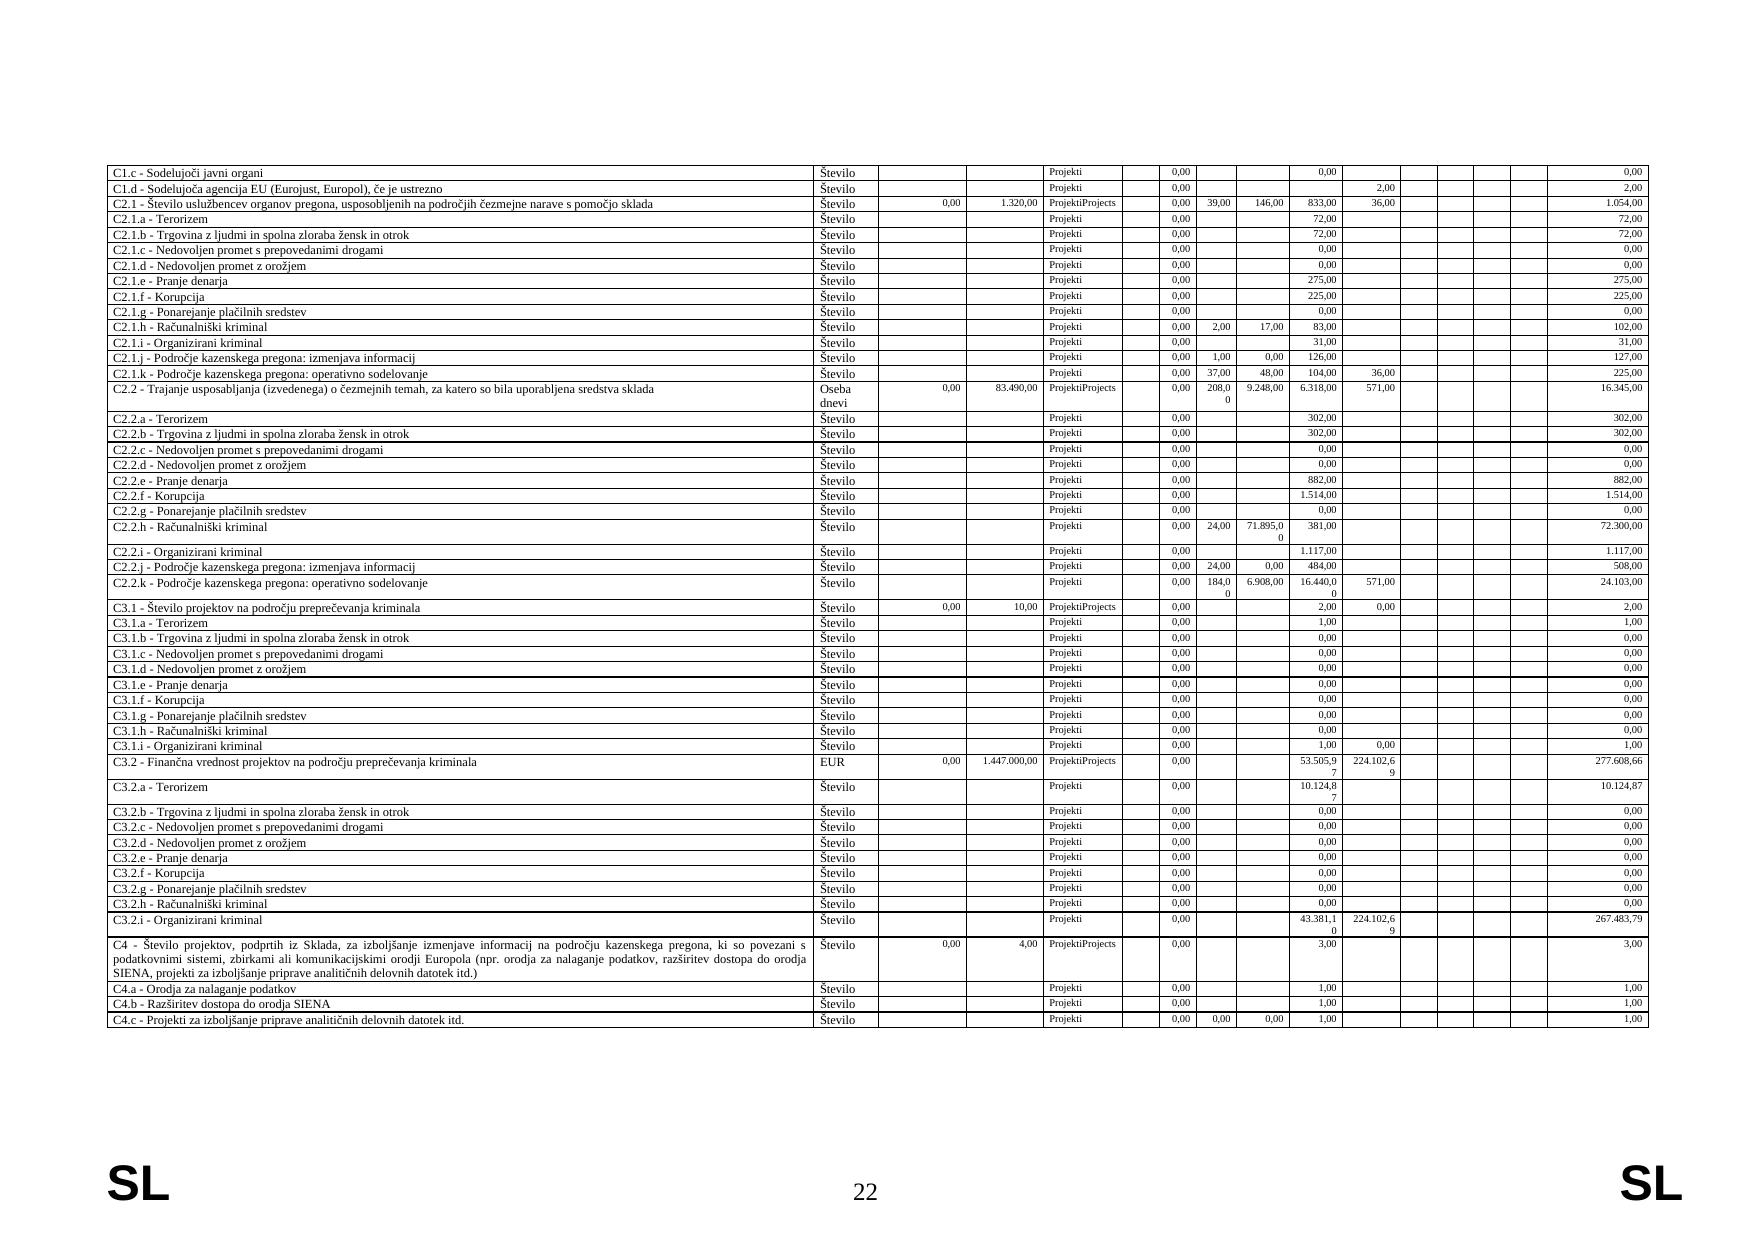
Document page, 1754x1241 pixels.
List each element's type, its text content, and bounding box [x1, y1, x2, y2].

table_cell [1343, 443, 1400, 457]
table_cell [1511, 382, 1547, 411]
table_cell 1.514,00 [1548, 489, 1648, 503]
table_cell [1438, 412, 1473, 426]
table_cell 302,00 [1290, 427, 1342, 441]
table_cell [1474, 575, 1510, 599]
table_cell [1511, 866, 1547, 881]
table_cell [1197, 600, 1236, 615]
table_cell 0,00 [1548, 504, 1648, 518]
table_cell [879, 504, 966, 518]
table_cell C3.1.b - Trgovina z ljudmi in spolna zloraba žensk in otrok [108, 631, 813, 646]
table_cell Število [814, 820, 878, 834]
table_cell Projekti [1044, 897, 1122, 911]
table_cell 1,00 [1290, 1013, 1342, 1027]
table_cell [1123, 259, 1159, 273]
table_cell [1343, 897, 1400, 911]
table_cell [967, 678, 1043, 692]
table_cell 267.483,79 [1548, 913, 1648, 936]
table_cell 0,00 [1160, 708, 1196, 723]
table_cell 0,00 [1548, 305, 1648, 319]
table_cell [1511, 489, 1547, 503]
table_cell [879, 366, 966, 381]
table_cell [1511, 289, 1547, 304]
table_cell Projekti [1044, 181, 1122, 196]
table_cell [967, 739, 1043, 753]
table_cell Število [814, 560, 878, 574]
table_cell [1438, 835, 1473, 850]
table_cell [1237, 473, 1289, 488]
table_cell 0,00 [1290, 693, 1342, 707]
table_cell [1401, 600, 1437, 615]
table_cell 39,00 [1197, 197, 1236, 211]
table_cell [1438, 897, 1473, 911]
table_cell 0,00 [1160, 545, 1196, 559]
table_cell Število [814, 504, 878, 518]
table_cell [1123, 382, 1159, 411]
table_cell Projekti [1044, 320, 1122, 334]
table_cell C3.2.f - Korupcija [108, 866, 813, 881]
table_cell Projekti [1044, 739, 1122, 753]
table_cell 0,00 [1290, 305, 1342, 319]
table_cell [1474, 882, 1510, 896]
table_cell 1,00 [1548, 997, 1648, 1011]
table_cell Število [814, 351, 878, 365]
table_cell C3.2.h - Računalniški kriminal [108, 897, 813, 911]
table_cell 72,00 [1548, 228, 1648, 242]
table_cell [1343, 274, 1400, 288]
table_cell 484,00 [1290, 560, 1342, 574]
table_cell [1438, 243, 1473, 257]
table_cell Projekti [1044, 443, 1122, 457]
table_cell Projekti [1044, 631, 1122, 646]
table_cell [1123, 489, 1159, 503]
table_cell [1123, 600, 1159, 615]
table_cell 6.318,00 [1290, 382, 1342, 411]
table_cell Projekti [1044, 1013, 1122, 1027]
table_cell 0,00 [1343, 739, 1400, 753]
table_cell [1401, 805, 1437, 819]
table_cell Število [814, 545, 878, 559]
table_cell [1511, 336, 1547, 350]
table_cell [1237, 997, 1289, 1011]
table_cell C2.2.j - Področje kazenskega pregona: izmenjava informacij [108, 560, 813, 574]
table_cell [1197, 647, 1236, 661]
table_cell 126,00 [1290, 351, 1342, 365]
table_cell [967, 228, 1043, 242]
table_cell [1474, 489, 1510, 503]
table_cell 48,00 [1237, 366, 1289, 381]
table_cell Število [814, 366, 878, 381]
table_cell 0,00 [1160, 805, 1196, 819]
table_cell [1401, 780, 1437, 803]
table_cell 0,00 [1160, 489, 1196, 503]
table_cell 208,00 [1197, 382, 1236, 411]
table_cell 0,00 [1160, 305, 1196, 319]
table_cell [1343, 545, 1400, 559]
table_cell Število [814, 739, 878, 753]
table_cell [1511, 412, 1547, 426]
table_cell [1474, 504, 1510, 518]
table_cell Število [814, 780, 878, 803]
table_cell 224.102,69 [1343, 755, 1400, 778]
table_cell 0,00 [1160, 616, 1196, 630]
table_cell [1197, 458, 1236, 472]
table_cell Število [814, 412, 878, 426]
table_cell [967, 166, 1043, 180]
table_cell 146,00 [1237, 197, 1289, 211]
table_cell Število [814, 693, 878, 707]
table_cell 0,00 [1548, 882, 1648, 896]
table_cell [1438, 181, 1473, 196]
table_cell [1237, 166, 1289, 180]
table_cell [879, 805, 966, 819]
table_cell [1123, 351, 1159, 365]
table_cell [1343, 724, 1400, 738]
table_cell [1237, 662, 1289, 676]
table_cell 0,00 [1160, 897, 1196, 911]
table_cell [879, 473, 966, 488]
table_cell C2.1.g - Ponarejanje plačilnih sredstev [108, 305, 813, 319]
table_cell C1.c - Sodelujoči javni organi [108, 166, 813, 180]
table_cell Število [814, 938, 878, 981]
table_cell [1438, 739, 1473, 753]
table_cell [879, 243, 966, 257]
table_cell [1123, 243, 1159, 257]
table_cell [1123, 662, 1159, 676]
table_cell [1511, 897, 1547, 911]
table_cell [879, 708, 966, 723]
table_cell 0,00 [1548, 866, 1648, 881]
table_cell 10.124,87 [1548, 780, 1648, 803]
table_cell [1237, 259, 1289, 273]
table_cell 0,00 [1160, 647, 1196, 661]
table_cell [1343, 982, 1400, 996]
table_cell 2,00 [1548, 600, 1648, 615]
table_cell [879, 520, 966, 543]
table_cell [1511, 427, 1547, 441]
table_cell [1343, 1013, 1400, 1027]
table_cell [1401, 305, 1437, 319]
table_cell 0,00 [1160, 866, 1196, 881]
table_cell [879, 320, 966, 334]
table_cell [1401, 274, 1437, 288]
table_cell [1474, 228, 1510, 242]
table_cell [967, 616, 1043, 630]
table_cell [1237, 212, 1289, 227]
table_cell 0,00 [1548, 678, 1648, 692]
table_cell [1343, 882, 1400, 896]
table_cell C1.d - Sodelujoča agencija EU (Eurojust, Europol), če je ustrezno [108, 181, 813, 196]
table_cell 275,00 [1548, 274, 1648, 288]
table_cell [967, 575, 1043, 599]
table_cell [1474, 724, 1510, 738]
table_cell [1197, 982, 1236, 996]
table_cell [967, 545, 1043, 559]
table_cell [879, 631, 966, 646]
table_cell 0,00 [1160, 662, 1196, 676]
table_cell [1197, 851, 1236, 865]
table_cell [1511, 631, 1547, 646]
table_cell [1343, 678, 1400, 692]
table_cell [1511, 724, 1547, 738]
table_cell [1237, 882, 1289, 896]
table_cell [1474, 866, 1510, 881]
table_cell [879, 351, 966, 365]
table_cell Število [814, 305, 878, 319]
table_cell 0,00 [879, 600, 966, 615]
table_cell [1123, 1013, 1159, 1027]
table_cell Število [814, 243, 878, 257]
table_cell [967, 504, 1043, 518]
table_cell [1474, 212, 1510, 227]
table_cell 31,00 [1548, 336, 1648, 350]
table_cell 36,00 [1343, 366, 1400, 381]
table_cell [1343, 662, 1400, 676]
table_cell [1401, 443, 1437, 457]
table_cell Projekti [1044, 243, 1122, 257]
table_cell [1511, 473, 1547, 488]
table_cell 0,00 [1160, 693, 1196, 707]
table_cell [1474, 382, 1510, 411]
table_cell C3.1.g - Ponarejanje plačilnih sredstev [108, 708, 813, 723]
table_cell 0,00 [1160, 228, 1196, 242]
table_cell C2.2.d - Nedovoljen promet z orožjem [108, 458, 813, 472]
table_cell 0,00 [1290, 678, 1342, 692]
table_cell [1197, 181, 1236, 196]
table_cell [1438, 708, 1473, 723]
table_cell 71.895,00 [1237, 520, 1289, 543]
table_cell 0,00 [1160, 678, 1196, 692]
table_cell [1343, 489, 1400, 503]
table_cell Število [814, 575, 878, 599]
table_cell [1511, 458, 1547, 472]
table_cell ProjektiProjects [1044, 755, 1122, 778]
table_cell 0,00 [1290, 662, 1342, 676]
table_cell [1123, 336, 1159, 350]
table_cell 882,00 [1548, 473, 1648, 488]
table_cell 0,00 [1237, 560, 1289, 574]
table_cell [1438, 473, 1473, 488]
table_cell 1,00 [1197, 351, 1236, 365]
table_cell 0,00 [1343, 600, 1400, 615]
table_cell Projekti [1044, 662, 1122, 676]
table_cell Število [814, 708, 878, 723]
table_cell [1123, 820, 1159, 834]
table_cell [967, 851, 1043, 865]
table_cell [1237, 243, 1289, 257]
table_cell [1197, 755, 1236, 778]
table_cell ProjektiProjects [1044, 938, 1122, 981]
table_cell [1401, 351, 1437, 365]
table_cell 1,00 [1548, 982, 1648, 996]
table_cell 1,00 [1548, 739, 1648, 753]
table_cell 0,00 [1290, 443, 1342, 457]
table_cell C4.b - Razširitev dostopa do orodja SIENA [108, 997, 813, 1011]
table_cell [1401, 489, 1437, 503]
table_cell [1511, 647, 1547, 661]
table_cell C2.1.f - Korupcija [108, 289, 813, 304]
table_cell Projekti [1044, 882, 1122, 896]
table_cell [1474, 560, 1510, 574]
table_cell [1474, 982, 1510, 996]
table_cell 0,00 [1290, 851, 1342, 865]
table_cell [879, 443, 966, 457]
table_cell 0,00 [1160, 243, 1196, 257]
table_cell 16.345,00 [1548, 382, 1648, 411]
table_cell [1197, 882, 1236, 896]
table_cell [1123, 166, 1159, 180]
table_cell [1123, 708, 1159, 723]
table_cell 3,00 [1290, 938, 1342, 981]
table_cell 1.514,00 [1290, 489, 1342, 503]
table_cell [1511, 882, 1547, 896]
table_cell [967, 982, 1043, 996]
table_cell [1197, 780, 1236, 803]
table_cell 0,00 [1548, 805, 1648, 819]
table_cell [1401, 259, 1437, 273]
table_cell 43.381,10 [1290, 913, 1342, 936]
table_cell [1197, 708, 1236, 723]
table_cell 0,00 [1160, 197, 1196, 211]
table_cell 0,00 [1160, 458, 1196, 472]
table_cell [1511, 320, 1547, 334]
table_cell 9.248,00 [1237, 382, 1289, 411]
table_cell 4,00 [967, 938, 1043, 981]
table_cell [1343, 427, 1400, 441]
table_cell 1.054,00 [1548, 197, 1648, 211]
table_cell 381,00 [1290, 520, 1342, 543]
table_cell 6.908,00 [1237, 575, 1289, 599]
table_cell [1438, 274, 1473, 288]
table_cell 0,00 [879, 755, 966, 778]
table_cell 31,00 [1290, 336, 1342, 350]
table_cell [1237, 504, 1289, 518]
table_cell 0,00 [1160, 336, 1196, 350]
table_cell [1474, 181, 1510, 196]
table_cell [1438, 489, 1473, 503]
table_cell 0,00 [1548, 835, 1648, 850]
table_cell [1474, 835, 1510, 850]
table_cell [1197, 473, 1236, 488]
table_cell [967, 427, 1043, 441]
table_cell 53.505,97 [1290, 755, 1342, 778]
table_cell [1123, 866, 1159, 881]
table_cell C3.1.d - Nedovoljen promet z orožjem [108, 662, 813, 676]
table_cell [1474, 938, 1510, 981]
table_cell [1401, 575, 1437, 599]
table_cell [1343, 305, 1400, 319]
table_cell [1401, 882, 1437, 896]
table_cell [1343, 320, 1400, 334]
table_cell [1438, 678, 1473, 692]
table_cell 16.440,00 [1290, 575, 1342, 599]
table_cell 0,00 [1290, 897, 1342, 911]
table_cell [967, 805, 1043, 819]
table_cell Projekti [1044, 289, 1122, 304]
table_cell Število [814, 289, 878, 304]
table_cell [879, 1013, 966, 1027]
table_cell Projekti [1044, 851, 1122, 865]
table_cell [1401, 560, 1437, 574]
table_cell Število [814, 427, 878, 441]
table_cell [1401, 289, 1437, 304]
table_cell Projekti [1044, 708, 1122, 723]
table_cell [1343, 820, 1400, 834]
table_cell 0,00 [1160, 835, 1196, 850]
table_cell [1401, 181, 1437, 196]
table_cell [1123, 780, 1159, 803]
table_cell [1401, 243, 1437, 257]
table_cell [1343, 693, 1400, 707]
table_cell [1237, 805, 1289, 819]
table_cell 225,00 [1290, 289, 1342, 304]
table_cell [879, 662, 966, 676]
table_cell Število [814, 982, 878, 996]
table_cell Projekti [1044, 427, 1122, 441]
table_cell Število [814, 616, 878, 630]
table_cell [967, 289, 1043, 304]
table_cell [1474, 351, 1510, 365]
table_cell [1197, 805, 1236, 819]
table_cell [1343, 520, 1400, 543]
table_cell 0,00 [1290, 166, 1342, 180]
table_cell 0,00 [1160, 320, 1196, 334]
table_cell 24,00 [1197, 560, 1236, 574]
table_cell [967, 835, 1043, 850]
table_cell [1401, 835, 1437, 850]
table_cell C3.1.c - Nedovoljen promet s prepovedanimi drogami [108, 647, 813, 661]
table_cell [1123, 897, 1159, 911]
table_cell [1401, 938, 1437, 981]
table_cell [1237, 458, 1289, 472]
table_cell [1438, 351, 1473, 365]
table_cell [1197, 678, 1236, 692]
table_cell 2,00 [1548, 181, 1648, 196]
table_cell EUR [814, 755, 878, 778]
table_cell [1438, 336, 1473, 350]
table_cell [1511, 305, 1547, 319]
table_cell [1197, 336, 1236, 350]
table_cell [1123, 289, 1159, 304]
table_cell 302,00 [1290, 412, 1342, 426]
table_cell 0,00 [1160, 274, 1196, 288]
table_cell [1237, 739, 1289, 753]
table_cell [1474, 166, 1510, 180]
table_cell [1237, 181, 1289, 196]
table_cell [1123, 805, 1159, 819]
table_cell [1237, 443, 1289, 457]
table_cell [1401, 320, 1437, 334]
table_cell Število [814, 489, 878, 503]
table_cell Število [814, 866, 878, 881]
table_cell C2.1.a - Terorizem [108, 212, 813, 227]
table_cell C3.2.b - Trgovina z ljudmi in spolna zloraba žensk in otrok [108, 805, 813, 819]
table_cell Število [814, 197, 878, 211]
table_cell Število [814, 259, 878, 273]
table_cell [879, 489, 966, 503]
table_cell [1237, 678, 1289, 692]
table_cell [1474, 739, 1510, 753]
table_cell [1401, 708, 1437, 723]
table_cell 72,00 [1290, 212, 1342, 227]
table_cell [1237, 545, 1289, 559]
table_cell [1123, 458, 1159, 472]
table_cell [1438, 259, 1473, 273]
table_cell [1474, 913, 1510, 936]
table_cell [1237, 897, 1289, 911]
table_cell [1237, 820, 1289, 834]
table_cell [967, 997, 1043, 1011]
table_cell Projekti [1044, 212, 1122, 227]
table_cell 0,00 [1160, 351, 1196, 365]
table_cell [1438, 913, 1473, 936]
table_cell [1197, 662, 1236, 676]
table_cell [1474, 678, 1510, 692]
table_cell [879, 289, 966, 304]
table_cell [1511, 351, 1547, 365]
table_cell [1401, 997, 1437, 1011]
table_cell [967, 662, 1043, 676]
table_cell Projekti [1044, 678, 1122, 692]
table_cell [967, 489, 1043, 503]
table_cell [879, 575, 966, 599]
table_cell [879, 305, 966, 319]
table_cell 0,00 [1160, 938, 1196, 981]
table_cell [1343, 805, 1400, 819]
table_cell [967, 647, 1043, 661]
table_cell C3.1 - Število projektov na področju preprečevanja kriminala [108, 600, 813, 615]
table_cell [879, 412, 966, 426]
table_cell [1511, 228, 1547, 242]
table_cell [1401, 427, 1437, 441]
table_cell [1237, 600, 1289, 615]
table_cell 1.117,00 [1290, 545, 1342, 559]
table_cell [879, 851, 966, 865]
table_cell [879, 739, 966, 753]
table_cell [1511, 739, 1547, 753]
table_cell 1.447.000,00 [967, 755, 1043, 778]
table_cell [1123, 320, 1159, 334]
table_cell 0,00 [1548, 820, 1648, 834]
table_cell Število [814, 458, 878, 472]
table_cell 1,00 [1290, 616, 1342, 630]
table_cell [1237, 913, 1289, 936]
table_cell [1474, 708, 1510, 723]
table_cell 0,00 [1548, 708, 1648, 723]
table_cell [1511, 780, 1547, 803]
table_cell [879, 982, 966, 996]
table_cell [1474, 820, 1510, 834]
table_cell 0,00 [1548, 693, 1648, 707]
table_cell 833,00 [1290, 197, 1342, 211]
table_cell 0,00 [1160, 259, 1196, 273]
table_cell [1511, 693, 1547, 707]
table_cell [1343, 212, 1400, 227]
table_cell [1197, 897, 1236, 911]
table_cell [1197, 259, 1236, 273]
table_cell [1511, 212, 1547, 227]
table_cell [1197, 289, 1236, 304]
table_cell Projekti [1044, 805, 1122, 819]
table_cell [1123, 678, 1159, 692]
table_cell [1474, 616, 1510, 630]
table_cell [1401, 336, 1437, 350]
table_cell [1237, 289, 1289, 304]
table_cell [1123, 851, 1159, 865]
table_cell 24.103,00 [1548, 575, 1648, 599]
table_cell 127,00 [1548, 351, 1648, 365]
table_cell [1438, 366, 1473, 381]
table_cell [1343, 228, 1400, 242]
table_cell [1343, 938, 1400, 981]
table_cell 72.300,00 [1548, 520, 1648, 543]
table_cell C3.2.d - Nedovoljen promet z orožjem [108, 835, 813, 850]
table_cell C2.1.c - Nedovoljen promet s prepovedanimi drogami [108, 243, 813, 257]
table_cell 0,00 [1290, 259, 1342, 273]
table_cell [1237, 851, 1289, 865]
table_cell [1197, 913, 1236, 936]
table_cell C2.2.f - Korupcija [108, 489, 813, 503]
table_cell [1123, 274, 1159, 288]
table_cell C3.2 - Finančna vrednost projektov na področju preprečevanja kriminala [108, 755, 813, 778]
table_cell [1401, 166, 1437, 180]
table_cell Projekti [1044, 913, 1122, 936]
table_cell [879, 780, 966, 803]
table_cell 0,00 [1160, 212, 1196, 227]
table_cell [1438, 724, 1473, 738]
table_cell 2,00 [1343, 181, 1400, 196]
table_cell [967, 336, 1043, 350]
table_cell Projekti [1044, 820, 1122, 834]
table_cell [967, 560, 1043, 574]
table_cell 508,00 [1548, 560, 1648, 574]
table_cell [1438, 545, 1473, 559]
table_cell 0,00 [1160, 520, 1196, 543]
table_cell [1474, 520, 1510, 543]
table_cell [967, 631, 1043, 646]
table_cell [967, 724, 1043, 738]
table_cell [1123, 412, 1159, 426]
table_cell 0,00 [1160, 443, 1196, 457]
table_cell 224.102,69 [1343, 913, 1400, 936]
table_cell [1197, 820, 1236, 834]
table_cell 1,00 [1290, 982, 1342, 996]
table_cell [1438, 997, 1473, 1011]
table_cell 0,00 [1290, 647, 1342, 661]
table_cell [1197, 212, 1236, 227]
table_cell [1343, 616, 1400, 630]
table_cell [1237, 305, 1289, 319]
table_cell [1123, 545, 1159, 559]
table_cell [879, 427, 966, 441]
table_cell [1123, 427, 1159, 441]
table_cell [1237, 693, 1289, 707]
table_cell 1,00 [1290, 739, 1342, 753]
table_cell [1343, 412, 1400, 426]
table_cell 0,00 [1237, 1013, 1289, 1027]
table_cell [1237, 412, 1289, 426]
table_cell C2.1.h - Računalniški kriminal [108, 320, 813, 334]
table_cell 24,00 [1197, 520, 1236, 543]
table_cell Projekti [1044, 458, 1122, 472]
table_cell 1,00 [1290, 997, 1342, 1011]
table_cell Projekti [1044, 835, 1122, 850]
table_cell Število [814, 320, 878, 334]
table_cell C3.2.a - Terorizem [108, 780, 813, 803]
table_cell 0,00 [1160, 631, 1196, 646]
table_cell [1438, 662, 1473, 676]
table_cell 0,00 [1160, 289, 1196, 304]
table_cell Število [814, 997, 878, 1011]
table_cell [1401, 866, 1437, 881]
table_cell [1237, 866, 1289, 881]
table_cell 0,00 [1548, 851, 1648, 865]
table_cell 0,00 [879, 938, 966, 981]
table_cell [1511, 443, 1547, 457]
table_cell [1401, 897, 1437, 911]
table_cell [1343, 166, 1400, 180]
table_cell 275,00 [1290, 274, 1342, 288]
table_cell [1474, 320, 1510, 334]
table_cell [1197, 427, 1236, 441]
table_cell [1511, 520, 1547, 543]
table_cell [1123, 835, 1159, 850]
table_cell [1123, 366, 1159, 381]
table_cell Projekti [1044, 693, 1122, 707]
table_cell [1401, 724, 1437, 738]
table_cell 0,00 [1160, 997, 1196, 1011]
table_cell [1511, 366, 1547, 381]
table_cell [1474, 997, 1510, 1011]
table_cell [1237, 427, 1289, 441]
table_cell Projekti [1044, 982, 1122, 996]
table_cell [1474, 473, 1510, 488]
table_cell Število [814, 913, 878, 936]
table_cell [1123, 443, 1159, 457]
table_cell [1401, 678, 1437, 692]
table_cell [967, 412, 1043, 426]
table_cell C4.c - Projekti za izboljšanje priprave analitičnih delovnih datotek itd. [108, 1013, 813, 1027]
table_cell Projekti [1044, 504, 1122, 518]
table_cell [1474, 305, 1510, 319]
table_cell [1197, 739, 1236, 753]
table_cell 102,00 [1548, 320, 1648, 334]
table_cell [967, 693, 1043, 707]
table_cell 0,00 [1160, 755, 1196, 778]
table_cell [1123, 305, 1159, 319]
table_cell 0,00 [1548, 897, 1648, 911]
table_cell [1511, 820, 1547, 834]
table_cell [1343, 631, 1400, 646]
table_cell [1401, 545, 1437, 559]
table_cell [1123, 473, 1159, 488]
table_cell [1511, 197, 1547, 211]
table_cell [1343, 835, 1400, 850]
table_cell [1438, 305, 1473, 319]
table_cell [1511, 166, 1547, 180]
table_cell [1438, 1013, 1473, 1027]
table_cell [1197, 489, 1236, 503]
table_cell [1511, 575, 1547, 599]
table_cell [1401, 212, 1437, 227]
table_cell C2.1.j - Področje kazenskega pregona: izmenjava informacij [108, 351, 813, 365]
table_cell Število [814, 805, 878, 819]
table_cell [1237, 228, 1289, 242]
table_cell [1343, 866, 1400, 881]
table_cell 0,00 [1197, 1013, 1236, 1027]
table_cell [879, 820, 966, 834]
table_cell [1511, 560, 1547, 574]
table_cell C4 - Število projektov, podprtih iz Sklada, za izboljšanje izmenjave informacij na področju kazenskega pregona, ki so povezani s podatkovnimi sistemi, zbirkami ali komunikacijskimi orodji Europola (npr. orodja za nalaganje podatkov, razširitev dostopa do orodja SIENA, projekti za izboljšanje priprave analitičnih delovnih datotek itd.) [108, 938, 813, 981]
table_cell 0,00 [1160, 851, 1196, 865]
table_cell Število [814, 647, 878, 661]
table_cell [1123, 938, 1159, 981]
table_cell Število [814, 1013, 878, 1027]
table_cell [1123, 647, 1159, 661]
table_cell Število [814, 228, 878, 242]
table_cell Število [814, 835, 878, 850]
table_cell [879, 259, 966, 273]
table_cell [1237, 647, 1289, 661]
table_cell C3.1.i - Organizirani kriminal [108, 739, 813, 753]
table_cell [1343, 504, 1400, 518]
table_cell [1474, 366, 1510, 381]
table_cell 2,00 [1197, 320, 1236, 334]
table_cell [1474, 631, 1510, 646]
table_cell [1474, 336, 1510, 350]
table_cell [1343, 458, 1400, 472]
table_cell Projekti [1044, 560, 1122, 574]
table_cell 2,00 [1290, 600, 1342, 615]
table_cell [1474, 851, 1510, 865]
table_cell [1401, 851, 1437, 865]
table_cell [1438, 382, 1473, 411]
table_cell [1438, 600, 1473, 615]
table_cell [1474, 693, 1510, 707]
table_cell [879, 228, 966, 242]
table_cell C2.1.i - Organizirani kriminal [108, 336, 813, 350]
table_cell [1290, 181, 1342, 196]
table_cell Število [814, 724, 878, 738]
table_cell [1343, 997, 1400, 1011]
table_cell [1343, 243, 1400, 257]
table_cell [1123, 724, 1159, 738]
table_cell [879, 616, 966, 630]
table_cell [967, 181, 1043, 196]
table_cell [1343, 259, 1400, 273]
table_cell [1343, 473, 1400, 488]
table_cell [1511, 835, 1547, 850]
table_cell [1343, 780, 1400, 803]
table_cell 0,00 [1290, 835, 1342, 850]
table_cell Število [814, 678, 878, 692]
table_cell [1123, 181, 1159, 196]
table_cell Projekti [1044, 866, 1122, 881]
table_cell [1401, 458, 1437, 472]
table_cell Število [814, 274, 878, 288]
table_cell [879, 647, 966, 661]
table_cell 1,00 [1548, 616, 1648, 630]
table_cell [1438, 228, 1473, 242]
table_cell [1511, 545, 1547, 559]
table_cell C3.1.e - Pranje denarja [108, 678, 813, 692]
table_cell [879, 560, 966, 574]
table_cell [1511, 805, 1547, 819]
table_cell 0,00 [1548, 647, 1648, 661]
table_cell [1438, 520, 1473, 543]
table_cell 0,00 [879, 197, 966, 211]
table_cell [1123, 520, 1159, 543]
table_cell 104,00 [1290, 366, 1342, 381]
table_cell [879, 181, 966, 196]
table_cell C3.1.f - Korupcija [108, 693, 813, 707]
table_cell [1401, 913, 1437, 936]
table_cell [967, 305, 1043, 319]
table_cell [1438, 289, 1473, 304]
table_cell [967, 708, 1043, 723]
table_cell [1438, 938, 1473, 981]
table_cell [967, 458, 1043, 472]
table_cell 0,00 [1290, 631, 1342, 646]
table_cell [1123, 197, 1159, 211]
table_cell 0,00 [1548, 458, 1648, 472]
table_cell [1438, 575, 1473, 599]
table_cell C2.1.e - Pranje denarja [108, 274, 813, 288]
table_cell [1474, 755, 1510, 778]
table_cell [1401, 693, 1437, 707]
table_cell Projekti [1044, 473, 1122, 488]
table_cell [967, 212, 1043, 227]
table_cell [1511, 274, 1547, 288]
table_cell 37,00 [1197, 366, 1236, 381]
table_cell 1.117,00 [1548, 545, 1648, 559]
table_cell 0,00 [1548, 259, 1648, 273]
table_cell [1438, 458, 1473, 472]
table_cell [1197, 724, 1236, 738]
table_cell C2.1 - Število uslužbencev organov pregona, usposobljenih na področjih čezmejne narave s pomočjo sklada [108, 197, 813, 211]
table_cell [1123, 631, 1159, 646]
table_cell 0,00 [1160, 913, 1196, 936]
table_cell Projekti [1044, 520, 1122, 543]
table_cell C2.2.a - Terorizem [108, 412, 813, 426]
table_cell [1474, 443, 1510, 457]
table_cell 0,00 [1160, 427, 1196, 441]
table_cell Projekti [1044, 166, 1122, 180]
table_cell 0,00 [1160, 181, 1196, 196]
table_cell 0,00 [1290, 724, 1342, 738]
table_cell C3.2.i - Organizirani kriminal [108, 913, 813, 936]
table_cell [1197, 616, 1236, 630]
table_cell [1438, 693, 1473, 707]
table_cell [1123, 882, 1159, 896]
table_cell 0,00 [1548, 243, 1648, 257]
table_cell [1474, 780, 1510, 803]
table_cell C3.2.c - Nedovoljen promet s prepovedanimi drogami [108, 820, 813, 834]
table_cell 0,00 [1160, 724, 1196, 738]
table_cell [1401, 820, 1437, 834]
table_cell [1474, 600, 1510, 615]
table_cell Število [814, 520, 878, 543]
table_cell [1197, 693, 1236, 707]
table_cell [1197, 412, 1236, 426]
table_cell 0,00 [1548, 662, 1648, 676]
table_cell [1511, 259, 1547, 273]
table_cell 0,00 [1290, 243, 1342, 257]
table_cell [1438, 647, 1473, 661]
table_cell [967, 243, 1043, 257]
table_cell ProjektiProjects [1044, 197, 1122, 211]
table_cell [1438, 560, 1473, 574]
table_cell C2.1.k - Področje kazenskega pregona: operativno sodelovanje [108, 366, 813, 381]
table_cell C2.2.e - Pranje denarja [108, 473, 813, 488]
table_cell [1401, 1013, 1437, 1027]
table_cell [1474, 197, 1510, 211]
table_cell Projekti [1044, 616, 1122, 630]
table_cell 571,00 [1343, 382, 1400, 411]
table_cell 0,00 [1160, 739, 1196, 753]
table_cell [1343, 289, 1400, 304]
table_cell [1237, 274, 1289, 288]
table_cell 17,00 [1237, 320, 1289, 334]
table_cell [1438, 616, 1473, 630]
table_cell [1511, 600, 1547, 615]
table_cell [1123, 755, 1159, 778]
table_cell [1511, 678, 1547, 692]
table_cell [1438, 443, 1473, 457]
table_cell C2.2.c - Nedovoljen promet s prepovedanimi drogami [108, 443, 813, 457]
table_cell Projekti [1044, 259, 1122, 273]
table_cell [1511, 504, 1547, 518]
table_cell Število [814, 662, 878, 676]
table_cell [1438, 320, 1473, 334]
table_cell [967, 866, 1043, 881]
table_cell [1438, 755, 1473, 778]
table_cell [1197, 938, 1236, 981]
table_cell Projekti [1044, 724, 1122, 738]
table_cell 0,00 [1160, 575, 1196, 599]
table_cell [967, 520, 1043, 543]
table_cell [879, 866, 966, 881]
table_cell [879, 274, 966, 288]
table_cell [1474, 545, 1510, 559]
table_cell C2.2.h - Računalniški kriminal [108, 520, 813, 543]
table_cell 83,00 [1290, 320, 1342, 334]
table_cell [1237, 616, 1289, 630]
table_cell [1474, 1013, 1510, 1027]
table_cell [1401, 739, 1437, 753]
table_cell [1401, 504, 1437, 518]
table_cell [1343, 647, 1400, 661]
table_cell 0,00 [1160, 412, 1196, 426]
table_cell 0,00 [1290, 805, 1342, 819]
table_cell [1438, 780, 1473, 803]
table_cell ProjektiProjects [1044, 382, 1122, 411]
table_cell [879, 997, 966, 1011]
table_cell [967, 274, 1043, 288]
table_cell Število [814, 181, 878, 196]
table_cell 0,00 [1160, 982, 1196, 996]
table_cell [1474, 427, 1510, 441]
table_cell 72,00 [1290, 228, 1342, 242]
table_cell Projekti [1044, 351, 1122, 365]
table_cell [1511, 662, 1547, 676]
table_cell [1123, 228, 1159, 242]
table_cell [1438, 982, 1473, 996]
table_cell [967, 473, 1043, 488]
table_cell 0,00 [1548, 443, 1648, 457]
table_cell [1237, 755, 1289, 778]
table_cell [1511, 997, 1547, 1011]
table_cell [879, 835, 966, 850]
table_cell [967, 882, 1043, 896]
table_cell [1474, 805, 1510, 819]
table_cell 0,00 [1160, 166, 1196, 180]
table_cell [1511, 938, 1547, 981]
table_cell C2.1.b - Trgovina z ljudmi in spolna zloraba žensk in otrok [108, 228, 813, 242]
table_cell [1401, 366, 1437, 381]
table_cell 72,00 [1548, 212, 1648, 227]
table_cell C2.2 - Trajanje usposabljanja (izvedenega) o čezmejnih temah, za katero so bila uporabljena sredstva sklada [108, 382, 813, 411]
table_cell 0,00 [1548, 724, 1648, 738]
table_cell [1438, 197, 1473, 211]
table_cell [1343, 351, 1400, 365]
table_cell [1123, 616, 1159, 630]
table_cell [1197, 504, 1236, 518]
table_cell [1438, 820, 1473, 834]
table_cell [1401, 473, 1437, 488]
table_cell 0,00 [1290, 866, 1342, 881]
table_cell [879, 336, 966, 350]
table_cell C2.2.k - Področje kazenskega pregona: operativno sodelovanje [108, 575, 813, 599]
table_cell [1474, 259, 1510, 273]
table_cell Število [814, 212, 878, 227]
table_cell [879, 212, 966, 227]
table_cell [1474, 647, 1510, 661]
table_cell ProjektiProjects [1044, 600, 1122, 615]
table_cell [1511, 913, 1547, 936]
table_cell [1474, 662, 1510, 676]
table_cell [1438, 805, 1473, 819]
table_cell [1197, 835, 1236, 850]
table_cell [1474, 289, 1510, 304]
table_cell Oseba dnevi [814, 382, 878, 411]
table_cell Število [814, 473, 878, 488]
table_cell 0,00 [1290, 708, 1342, 723]
table_cell [1511, 616, 1547, 630]
table_cell 0,00 [1290, 458, 1342, 472]
table_cell Projekti [1044, 545, 1122, 559]
table_cell [1438, 866, 1473, 881]
table_cell [1474, 274, 1510, 288]
table_cell 0,00 [1160, 366, 1196, 381]
table_cell 225,00 [1548, 289, 1648, 304]
table_cell C2.2.i - Organizirani kriminal [108, 545, 813, 559]
table_cell 0,00 [1290, 504, 1342, 518]
table_cell 0,00 [1160, 780, 1196, 803]
table_cell 184,00 [1197, 575, 1236, 599]
table_cell [967, 913, 1043, 936]
table_cell [1343, 336, 1400, 350]
table_cell 0,00 [1160, 473, 1196, 488]
table_cell 302,00 [1548, 412, 1648, 426]
table_cell [1123, 693, 1159, 707]
table_cell 0,00 [1160, 882, 1196, 896]
table_cell Projekti [1044, 575, 1122, 599]
table_cell [1401, 755, 1437, 778]
table_cell Število [814, 443, 878, 457]
table_cell [1237, 631, 1289, 646]
table_cell [1511, 755, 1547, 778]
table_cell [1438, 504, 1473, 518]
table_cell [879, 724, 966, 738]
table_cell 1,00 [1548, 1013, 1648, 1027]
table_cell 10.124,87 [1290, 780, 1342, 803]
table_cell [1401, 412, 1437, 426]
table_cell [967, 1013, 1043, 1027]
table_cell C3.1.a - Terorizem [108, 616, 813, 630]
table_cell [1511, 982, 1547, 996]
table_cell [879, 693, 966, 707]
table_cell [879, 678, 966, 692]
table_cell 302,00 [1548, 427, 1648, 441]
table_cell Projekti [1044, 997, 1122, 1011]
table_cell [967, 443, 1043, 457]
table_cell 571,00 [1343, 575, 1400, 599]
table_cell Projekti [1044, 305, 1122, 319]
table_cell Število [814, 600, 878, 615]
table_cell [1511, 1013, 1547, 1027]
table_cell [879, 458, 966, 472]
table_cell [1197, 443, 1236, 457]
table_cell [1474, 458, 1510, 472]
table_cell 225,00 [1548, 366, 1648, 381]
table_cell [1237, 982, 1289, 996]
table_cell [1237, 938, 1289, 981]
table_cell [1237, 724, 1289, 738]
table_cell 882,00 [1290, 473, 1342, 488]
table_cell [1401, 982, 1437, 996]
table_cell [1197, 305, 1236, 319]
table_cell 0,00 [1237, 351, 1289, 365]
table_cell [1197, 243, 1236, 257]
table_cell Projekti [1044, 647, 1122, 661]
table_cell C3.2.e - Pranje denarja [108, 851, 813, 865]
table_cell Projekti [1044, 274, 1122, 288]
table_cell [879, 913, 966, 936]
table_cell [1401, 616, 1437, 630]
table_cell [1123, 913, 1159, 936]
table_cell Število [814, 851, 878, 865]
table_cell C3.2.g - Ponarejanje plačilnih sredstev [108, 882, 813, 896]
table_cell Število [814, 336, 878, 350]
table_cell Število [814, 897, 878, 911]
table_cell [1438, 851, 1473, 865]
table_cell [1438, 212, 1473, 227]
table_cell [1401, 662, 1437, 676]
table_cell 0,00 [1290, 882, 1342, 896]
table_cell [1511, 708, 1547, 723]
table_cell Projekti [1044, 780, 1122, 803]
table_cell [879, 545, 966, 559]
table_cell C2.2.g - Ponarejanje plačilnih sredstev [108, 504, 813, 518]
table_cell [1511, 243, 1547, 257]
table_cell C4.a - Orodja za nalaganje podatkov [108, 982, 813, 996]
table_cell C2.2.b - Trgovina z ljudmi in spolna zloraba žensk in otrok [108, 427, 813, 441]
table_cell [967, 780, 1043, 803]
table_cell [1401, 631, 1437, 646]
table_cell [1343, 708, 1400, 723]
table_cell [967, 351, 1043, 365]
table_cell [1511, 181, 1547, 196]
table_cell 0,00 [1160, 600, 1196, 615]
table_cell [1401, 382, 1437, 411]
table_cell 0,00 [1160, 820, 1196, 834]
table_cell [1438, 882, 1473, 896]
table_cell [1123, 560, 1159, 574]
table_cell [879, 897, 966, 911]
table_cell [967, 320, 1043, 334]
table_cell 0,00 [1160, 504, 1196, 518]
table_cell 0,00 [1290, 820, 1342, 834]
table_cell 36,00 [1343, 197, 1400, 211]
table_cell [879, 882, 966, 896]
table_cell Število [814, 631, 878, 646]
table_cell Število [814, 882, 878, 896]
table_cell Projekti [1044, 489, 1122, 503]
table_cell [1123, 212, 1159, 227]
table_cell [1123, 504, 1159, 518]
table_cell [1123, 997, 1159, 1011]
table_cell [1123, 575, 1159, 599]
table_cell [1237, 835, 1289, 850]
table_cell [1197, 166, 1236, 180]
table_cell [1237, 708, 1289, 723]
table_cell [1237, 780, 1289, 803]
table_cell [1401, 520, 1437, 543]
table_cell C2.1.d - Nedovoljen promet z orožjem [108, 259, 813, 273]
table_cell [1438, 631, 1473, 646]
table_cell [967, 259, 1043, 273]
table_cell 0,00 [1548, 166, 1648, 180]
table_cell 0,00 [879, 382, 966, 411]
table_cell [1401, 647, 1437, 661]
table_cell Število [814, 166, 878, 180]
table_cell [1438, 166, 1473, 180]
table_cell [1474, 412, 1510, 426]
table_cell [1343, 560, 1400, 574]
table_cell C3.1.h - Računalniški kriminal [108, 724, 813, 738]
table_cell 0,00 [1160, 382, 1196, 411]
table_cell [1197, 866, 1236, 881]
table_cell [1237, 489, 1289, 503]
table_cell 1.320,00 [967, 197, 1043, 211]
table_cell [1197, 631, 1236, 646]
table_cell [1474, 897, 1510, 911]
table_cell 0,00 [1160, 560, 1196, 574]
table_cell [1197, 274, 1236, 288]
table_cell [1123, 982, 1159, 996]
table_cell 0,00 [1548, 631, 1648, 646]
table_cell 83.490,00 [967, 382, 1043, 411]
table_cell [1511, 851, 1547, 865]
table_cell [1343, 851, 1400, 865]
table_cell [1401, 228, 1437, 242]
table_cell [1237, 336, 1289, 350]
table_cell Projekti [1044, 336, 1122, 350]
table_cell Projekti [1044, 412, 1122, 426]
table_cell 277.608,66 [1548, 755, 1648, 778]
table_cell [1123, 739, 1159, 753]
table_cell [879, 166, 966, 180]
table_cell [1197, 228, 1236, 242]
table_cell [1197, 997, 1236, 1011]
table_cell 0,00 [1160, 1013, 1196, 1027]
table_cell [967, 897, 1043, 911]
table_cell 3,00 [1548, 938, 1648, 981]
table_cell [967, 366, 1043, 381]
table_cell [1438, 427, 1473, 441]
table_cell Projekti [1044, 228, 1122, 242]
table_cell Projekti [1044, 366, 1122, 381]
table_cell 10,00 [967, 600, 1043, 615]
table_cell [1401, 197, 1437, 211]
table_cell [1197, 545, 1236, 559]
table_cell [1474, 243, 1510, 257]
table_cell [967, 820, 1043, 834]
